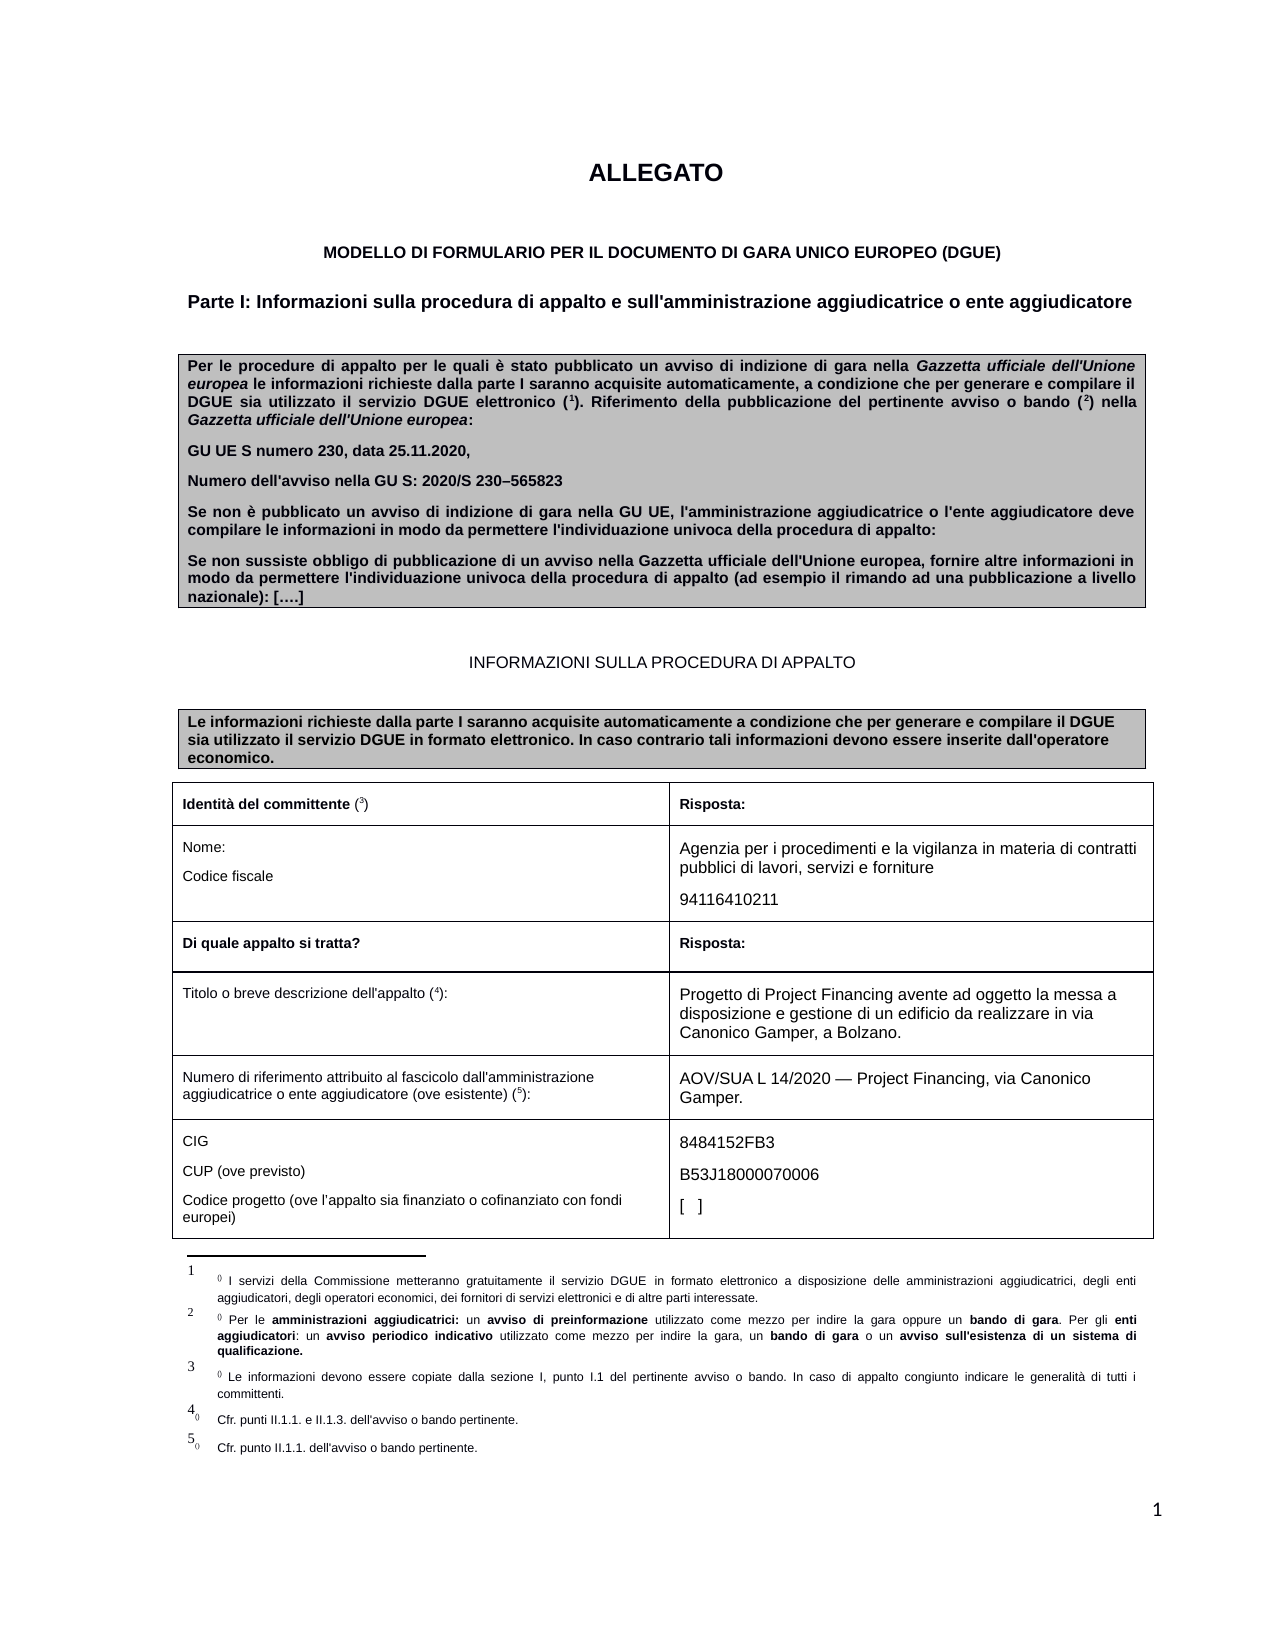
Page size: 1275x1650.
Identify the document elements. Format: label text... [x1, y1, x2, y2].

table_cell Numero di riferimento attribuito al fascicolo dall'amministrazione aggiudicatrice o ente aggiudicatore (ove esistente) (): [173, 1056, 669, 1119]
table_cell Progetto di Project Financing avente ad oggetto la messa a disposizione e gestione di un edificio da realizzare in via Canonico Gamper, a Bolzano. [670, 973, 1153, 1055]
table_header Identità del committente () [173, 783, 669, 825]
table_cell Di quale appalto si tratta? [173, 922, 669, 971]
table_cell Titolo o breve descrizione dell'appalto (): [173, 973, 669, 1055]
text GU UE S numero 230, data 25.11.2020, [179, 438, 1145, 460]
text Per le procedure di appalto per le quali è stato pubblicato un avviso di indizione di gara nella Gazzetta ufficiale dell'Unione europea le informazioni richieste dalla parte I saranno acquisite automaticamente, a condizione che per generare e compilare il DGUE sia utilizzato il servizio DGUE elettronico (). Riferimento della pubblicazione del pertinente avviso o bando () nella Gazzetta ufficiale dell'Unione europea: [179, 355, 1145, 429]
table_header Risposta: [670, 783, 1153, 825]
title Parte I: Informazioni sulla procedura di appalto e sull'amministrazione aggiudicatrice o ente aggiudicatore [187, 291, 1137, 313]
table_cell CIG CUP (ove previsto) Codice progetto (ove l’appalto sia finanziato o cofinanziato con fondi europei) [173, 1120, 669, 1237]
table_cell AOV/SUA L 14/2020 — Project Financing, via Canonico Gamper. [670, 1056, 1153, 1119]
subtitle ALLEGATO [215, 158, 1096, 187]
text Numero dell'avviso nella GU S: 2020/S 230–565823 [179, 469, 1145, 490]
table_cell Nome: Codice fiscale [173, 826, 669, 921]
text Se non è pubblicato un avviso di indizione di gara nella GU UE, l'amministrazione aggiudicatrice o l'ente aggiudicatore deve compilare le informazioni in modo da permettere l'individuazione univoca della procedura di appalto: [179, 499, 1145, 539]
text Se non sussiste obbligo di pubblicazione di un avviso nella Gazzetta ufficiale dell'Unione europea, fornire altre informazioni in modo da permettere l'individuazione univoca della procedura di appalto (ad esempio il rimando ad una pubblicazione a livello nazionale): [….] [179, 548, 1145, 607]
table_cell 8484152FB3 B53J18000070006 [ ] [670, 1120, 1153, 1237]
text Modello di formulario per il documento di gara unico europeo (DGUE) [187, 243, 1137, 262]
title Informazioni sulla procedura di appalto [187, 653, 1137, 672]
table_cell Risposta: [670, 922, 1153, 971]
text Le informazioni richieste dalla parte I saranno acquisite automaticamente a condizione che per generare e compilare il DGUE sia utilizzato il servizio DGUE in formato elettronico. In caso contrario tali informazioni devono essere inserite dall'operatore economico. [179, 710, 1145, 768]
table_cell Agenzia per i procedimenti e la vigilanza in materia di contratti pubblici di lavori, servizi e forniture 94116410211 [670, 826, 1153, 921]
